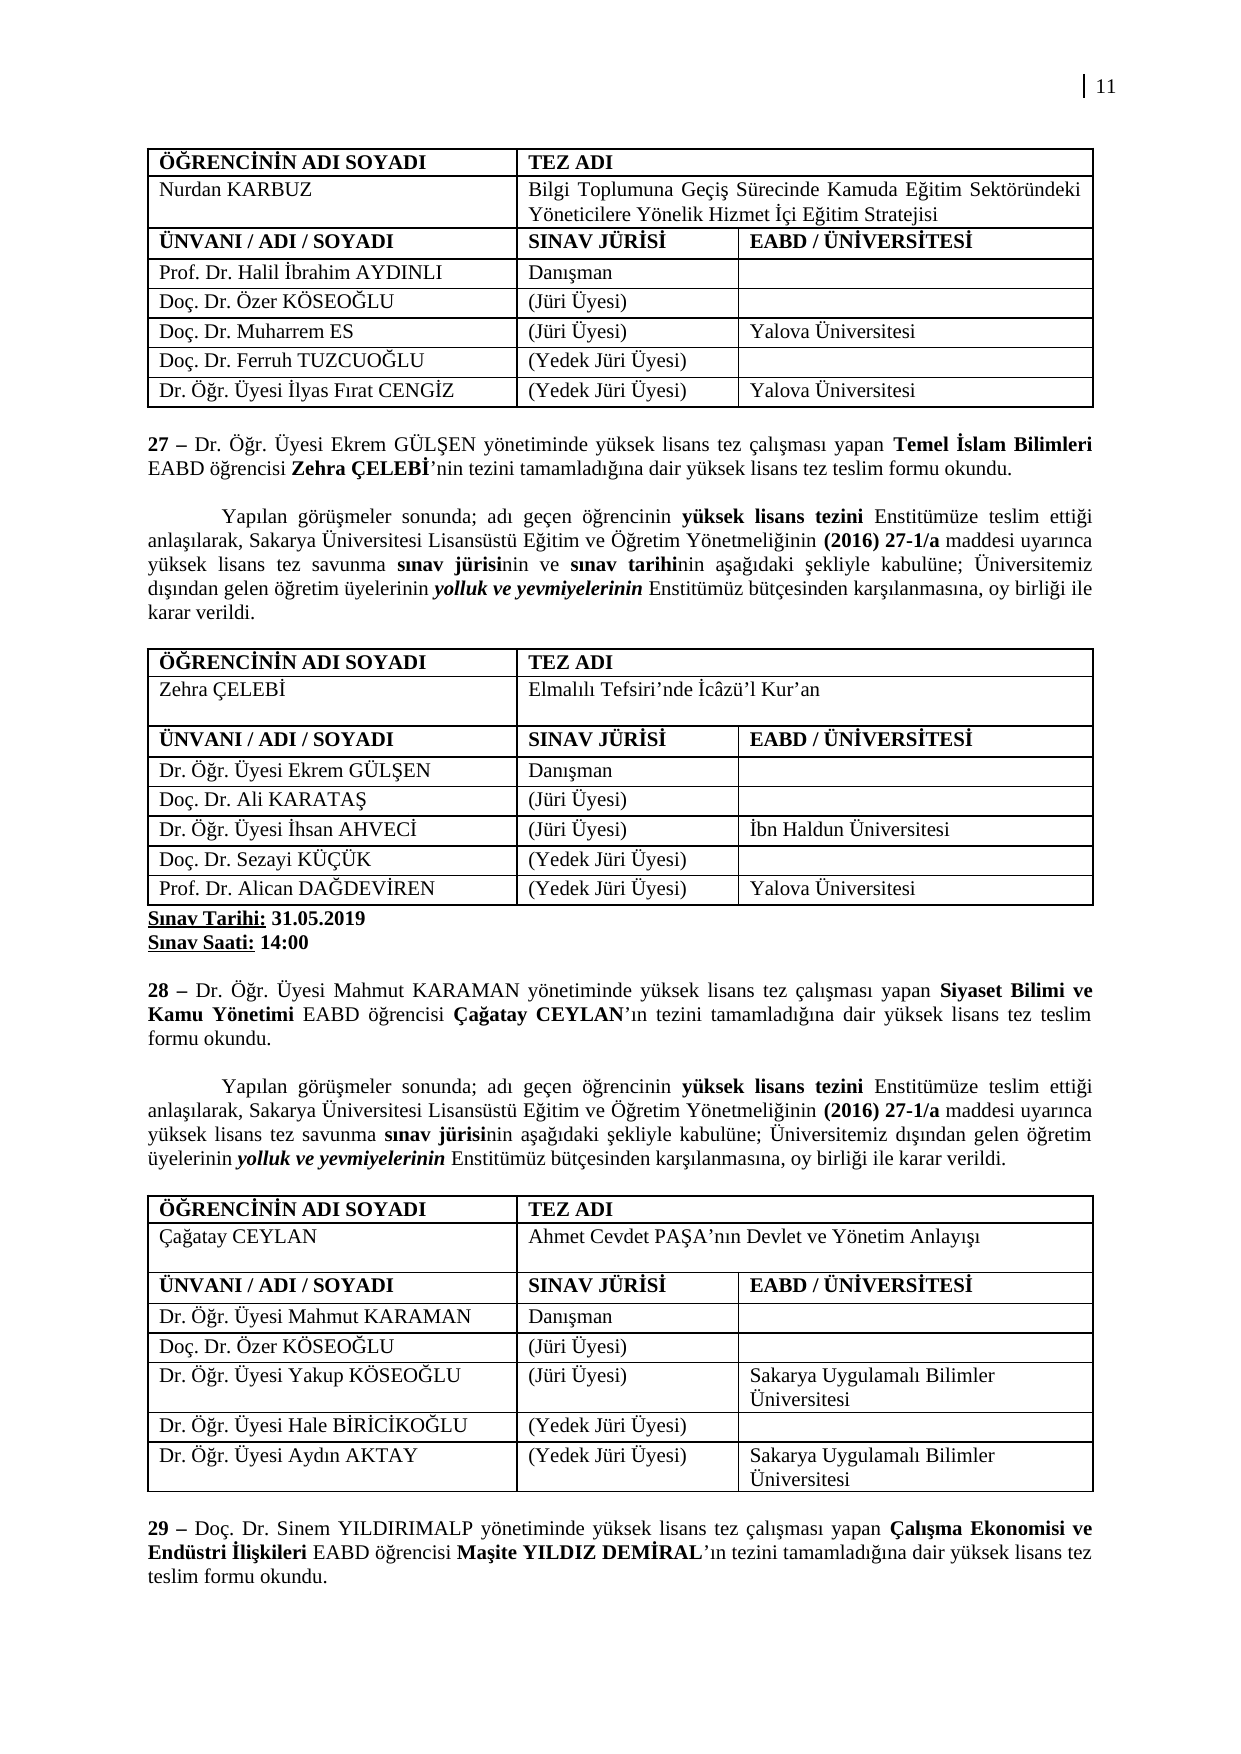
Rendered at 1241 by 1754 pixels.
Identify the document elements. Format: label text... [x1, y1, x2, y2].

table_cell (Yedek Jüri Üyesi) [518, 348, 738, 376]
table_cell Dr. Öğr. Üyesi Hale BİRİCİKOĞLU [149, 1413, 516, 1441]
table_cell (Jüri Üyesi) [518, 1363, 738, 1411]
table_cell EABD / ÜNİVERSİTESİ [739, 229, 1092, 258]
text Sınav Saati: 14:00 [148, 930, 1093, 954]
text 27 – Dr. Öğr. Üyesi Ekrem GÜLŞEN yönetiminde yüksek lisans tez çalışması yapan Temel İslam Bilimleri EABD öğrencisi Zehra ÇELEBİ’nin tezini tamamladığına dair yüksek lisans tez teslim formu okundu. [148, 432, 1093, 480]
table_cell (Yedek Jüri Üyesi) [518, 1413, 738, 1441]
table_cell SINAV JÜRİSİ [518, 727, 738, 756]
table_cell (Jüri Üyesi) [518, 817, 738, 845]
table_cell (Jüri Üyesi) [518, 319, 738, 347]
table_cell Doç. Dr. Özer KÖSEOĞLU [149, 289, 516, 317]
table_cell [739, 1304, 1092, 1332]
table_cell Çağatay CEYLAN [149, 1224, 516, 1272]
table_header ÖĞRENCİNİN ADI SOYADI [149, 650, 516, 676]
table_cell ÜNVANI / ADI / SOYADI [149, 1273, 516, 1302]
table_cell Doç. Dr. Ali KARATAŞ [149, 787, 516, 815]
table_cell Nurdan KARBUZ [149, 177, 516, 227]
table_cell SINAV JÜRİSİ [518, 229, 738, 258]
table_header TEZ ADI [518, 150, 1092, 175]
table_cell Sakarya Uygulamalı Bilimler Üniversitesi [739, 1363, 1092, 1411]
table_cell [739, 260, 1092, 288]
table_header TEZ ADI [518, 1197, 1092, 1222]
table_cell Zehra ÇELEBİ [149, 677, 516, 725]
table_header TEZ ADI [518, 650, 1092, 676]
table_cell [739, 1334, 1092, 1362]
table_cell [739, 289, 1092, 317]
table_cell Danışman [518, 758, 738, 786]
table_cell (Jüri Üyesi) [518, 787, 738, 815]
table_cell [739, 348, 1092, 376]
table_cell (Yedek Jüri Üyesi) [518, 876, 738, 904]
table_cell (Yedek Jüri Üyesi) [518, 847, 738, 874]
table_cell Dr. Öğr. Üyesi İhsan AHVECİ [149, 817, 516, 845]
text 28 – Dr. Öğr. Üyesi Mahmut KARAMAN yönetiminde yüksek lisans tez çalışması yapan Siyaset Bilimi ve Kamu Yönetimi EABD öğrencisi Çağatay CEYLAN’ın tezini tamamladığına dair yüksek lisans tez teslim formu okundu. [148, 978, 1093, 1050]
table_cell Dr. Öğr. Üyesi Ekrem GÜLŞEN [149, 758, 516, 786]
table_cell Ahmet Cevdet PAŞA’nın Devlet ve Yönetim Anlayışı [518, 1224, 1092, 1272]
text Yapılan görüşmeler sonunda; adı geçen öğrencinin yüksek lisans tezini Enstitümüze teslim ettiği anlaşılarak, Sakarya Üniversitesi Lisansüstü Eğitim ve Öğretim Yönetmeliğinin (2016) 27-1/a maddesi uyarınca yüksek lisans tez savunma sınav jürisinin ve sınav tarihinin aşağıdaki şekliyle kabulüne; Üniversitemiz dışından gelen öğretim üyelerinin yolluk ve yevmiyelerinin Enstitümüz bütçesinden karşılanmasına, oy birliği ile karar verildi. [148, 504, 1093, 624]
table_header ÖĞRENCİNİN ADI SOYADI [149, 150, 516, 175]
table_cell Prof. Dr. Alican DAĞDEVİREN [149, 876, 516, 904]
table_cell Doç. Dr. Muharrem ES [149, 319, 516, 347]
table_cell [739, 758, 1092, 786]
table_cell (Jüri Üyesi) [518, 289, 738, 317]
table_cell Prof. Dr. Halil İbrahim AYDINLI [149, 260, 516, 288]
table_cell Bilgi Toplumuna Geçiş Sürecinde Kamuda Eğitim Sektöründeki Yöneticilere Yönelik Hizmet İçi Eğitim Stratejisi [518, 177, 1092, 227]
table_cell [739, 787, 1092, 815]
table_cell Dr. Öğr. Üyesi Aydın AKTAY [149, 1443, 516, 1491]
table_cell Yalova Üniversitesi [739, 319, 1092, 347]
text 29 – Doç. Dr. Sinem YILDIRIMALP yönetiminde yüksek lisans tez çalışması yapan Çalışma Ekonomisi ve Endüstri İlişkileri EABD öğrencisi Maşite YILDIZ DEMİRAL’ın tezini tamamladığına dair yüksek lisans tez teslim formu okundu. [148, 1516, 1093, 1588]
table_cell Danışman [518, 260, 738, 288]
table_cell Yalova Üniversitesi [739, 876, 1092, 904]
table_header ÖĞRENCİNİN ADI SOYADI [149, 1197, 516, 1222]
table_cell Dr. Öğr. Üyesi İlyas Fırat CENGİZ [149, 378, 516, 406]
table_cell İbn Haldun Üniversitesi [739, 817, 1092, 845]
table_cell Yalova Üniversitesi [739, 378, 1092, 406]
table_cell (Yedek Jüri Üyesi) [518, 1443, 738, 1491]
table_cell (Yedek Jüri Üyesi) [518, 378, 738, 406]
table_cell Doç. Dr. Ferruh TUZCUOĞLU [149, 348, 516, 376]
table_cell SINAV JÜRİSİ [518, 1273, 738, 1302]
table_cell [739, 1413, 1092, 1441]
table_cell ÜNVANI / ADI / SOYADI [149, 727, 516, 756]
text Sınav Tarihi: 31.05.2019 [148, 906, 1093, 930]
text Yapılan görüşmeler sonunda; adı geçen öğrencinin yüksek lisans tezini Enstitümüze teslim ettiği anlaşılarak, Sakarya Üniversitesi Lisansüstü Eğitim ve Öğretim Yönetmeliğinin (2016) 27-1/a maddesi uyarınca yüksek lisans tez savunma sınav jürisinin aşağıdaki şekliyle kabulüne; Üniversitemiz dışından gelen öğretim üyelerinin yolluk ve yevmiyelerinin Enstitümüz bütçesinden karşılanmasına, oy birliği ile karar verildi. [148, 1074, 1093, 1170]
table_cell Elmalılı Tefsiri’nde İcâzü’l Kur’an [518, 677, 1092, 725]
table_cell Doç. Dr. Sezayi KÜÇÜK [149, 847, 516, 874]
table_cell Danışman [518, 1304, 738, 1332]
table_cell Dr. Öğr. Üyesi Yakup KÖSEOĞLU [149, 1363, 516, 1411]
table_cell [739, 847, 1092, 874]
table_cell EABD / ÜNİVERSİTESİ [739, 727, 1092, 756]
table_cell (Jüri Üyesi) [518, 1334, 738, 1362]
table_cell Sakarya Uygulamalı Bilimler Üniversitesi [739, 1443, 1092, 1491]
table_cell Dr. Öğr. Üyesi Mahmut KARAMAN [149, 1304, 516, 1332]
table_cell Doç. Dr. Özer KÖSEOĞLU [149, 1334, 516, 1362]
table_cell EABD / ÜNİVERSİTESİ [739, 1273, 1092, 1302]
table_cell ÜNVANI / ADI / SOYADI [149, 229, 516, 258]
